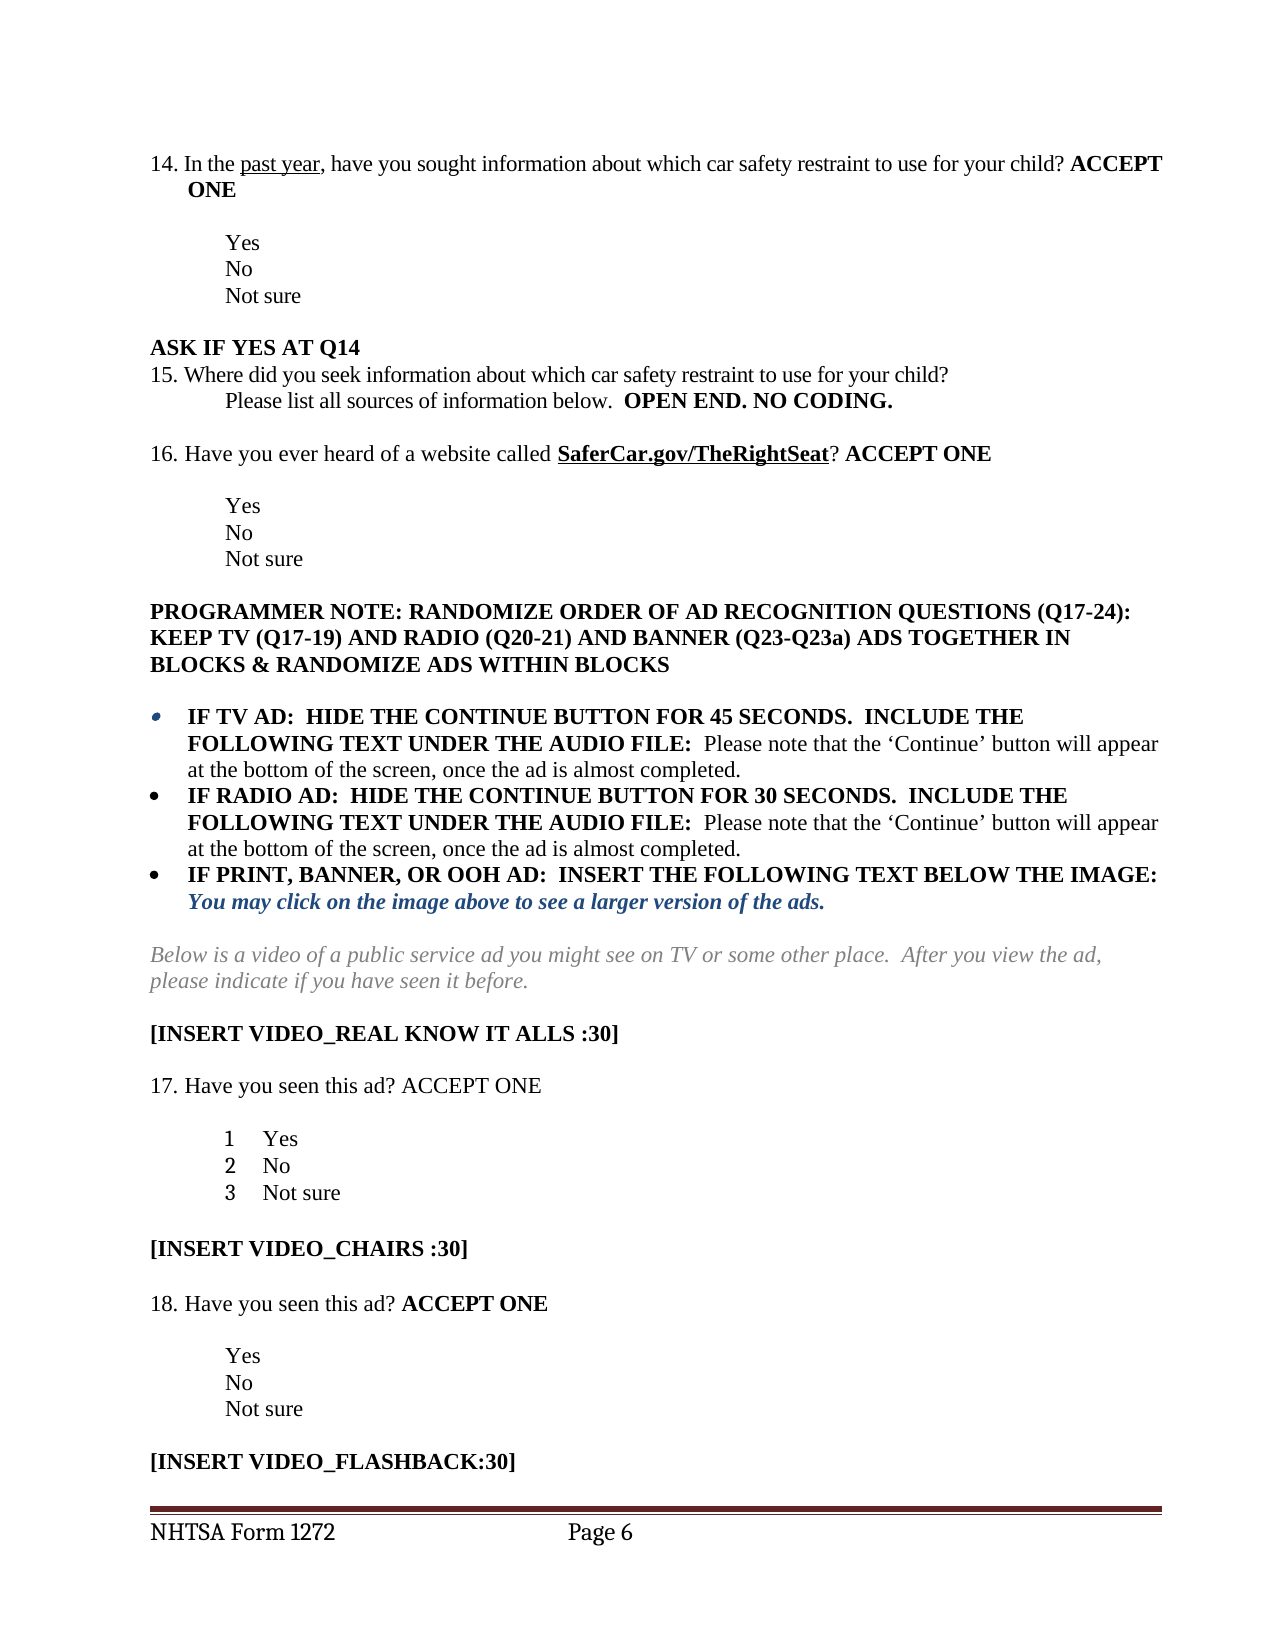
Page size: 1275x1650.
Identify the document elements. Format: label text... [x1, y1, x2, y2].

text [INSERT VIDEO_FLASHBACK:30] [150, 1448, 1162, 1474]
text Yes [225, 1343, 1162, 1369]
text [INSERT VIDEO_CHAIRS :30] [150, 1235, 1162, 1261]
text Below is a video of a public service ad you might see on TV or some other place. After you view the ad, please indicate if you have seen it before. [150, 941, 1162, 993]
text Not sure [225, 545, 1162, 572]
list IF TV AD: HIDE THE CONTINUE BUTTON FOR 45 SECONDS. INCLUDE THE FOLLOWING TEXT UNDER THE AUDIO FILE: Please note that the ‘Continue’ button will appear at the bottom of the screen, once the ad is almost completed. [150, 703, 1162, 782]
text ASK IF YES AT Q14 [150, 334, 1162, 361]
text PROGRAMMER NOTE: RANDOMIZE ORDER OF AD RECOGNITION QUESTIONS (Q17-24): KEEP TV (Q17-19) AND RADIO (Q20-21) AND BANNER (Q23-Q23a) ADS TOGETHER IN BLOCKS & RANDOMIZE ADS WITHIN BLOCKS [150, 598, 1162, 677]
text Yes [225, 493, 1162, 519]
list Have you seen this ad? ACCEPT ONE [150, 1072, 1162, 1099]
list In the past year, have you sought information about which car safety restraint to use for your child? ACCEPT ONE [150, 150, 1162, 203]
text Yes [225, 229, 1162, 255]
list Yes [225, 1125, 1162, 1152]
text Not sure [225, 1395, 1162, 1422]
text No [225, 255, 1162, 282]
list No [225, 1152, 1162, 1179]
text No [225, 519, 1162, 545]
list Have you ever heard of a website called SaferCar.gov/TheRightSeat? ACCEPT ONE [150, 440, 1162, 466]
list Where did you seek information about which car safety restraint to use for your child? [150, 361, 1162, 387]
list if PRINT, bAnner, or ooh ad: insert the following text below the image: You may click on the image above to see a larger version of the ads. [150, 862, 1162, 914]
text Please list all sources of information below. OPEN END. NO CODING. [225, 387, 1162, 413]
text Not sure [225, 282, 1162, 308]
text No [225, 1369, 1162, 1395]
text [INSERT VIDEO_REAL KNOW IT ALLS :30] [150, 1020, 1162, 1046]
list Not sure [225, 1179, 1162, 1206]
list IF radio AD: HIDE THE CONTINUE BUTTON FOR 30 SECONDS. INCLUDE THE FOLLOWING TEXT UNDER THE AUDIO FILE: Please note that the ‘Continue’ button will appear at the bottom of the screen, once the ad is almost completed. [150, 782, 1162, 862]
list Have you seen this ad? ACCEPT ONE [150, 1290, 1162, 1316]
